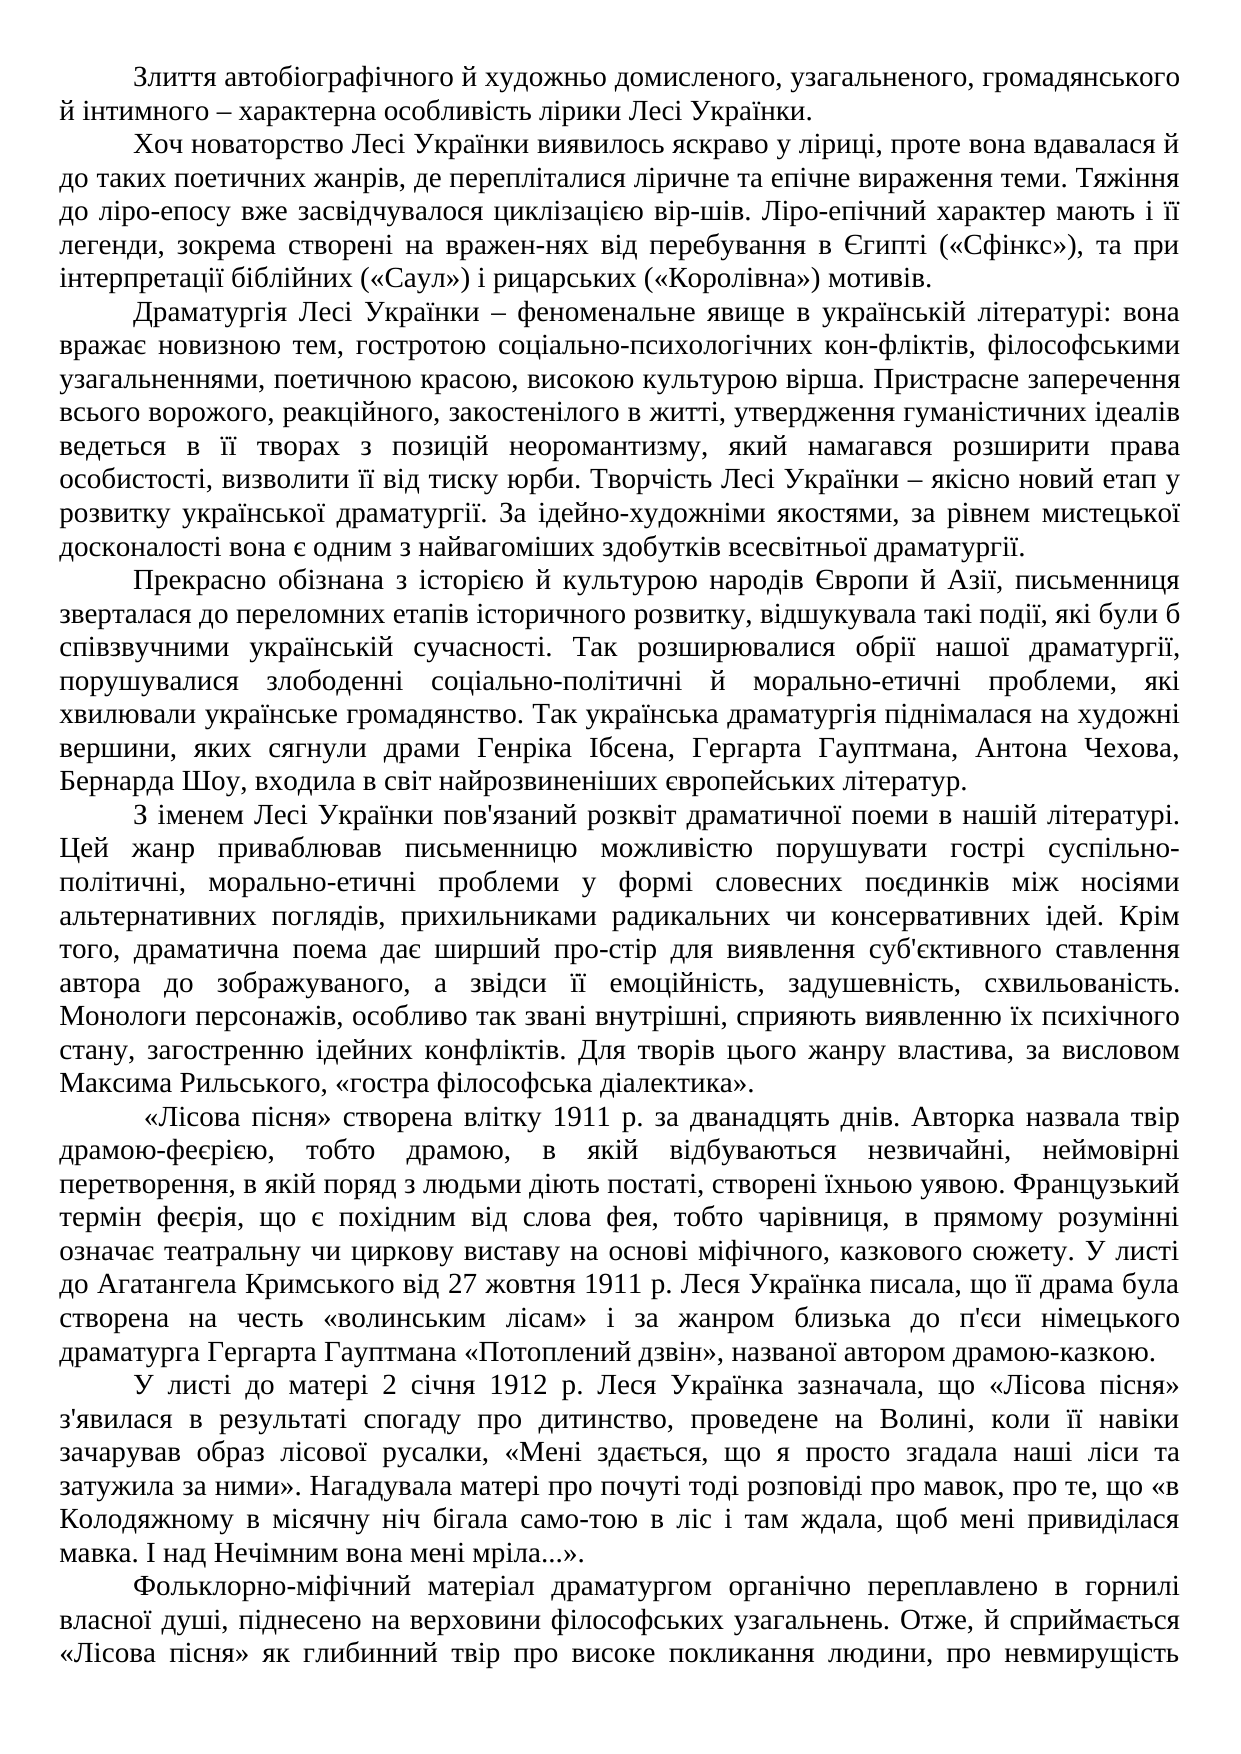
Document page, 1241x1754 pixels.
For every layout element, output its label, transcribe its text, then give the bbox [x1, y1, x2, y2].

text Хоч новаторство Лесі Українки виявилось яскраво у ліриці, проте вона вдавалася й до таких поетичних жанрів, де перепліталися ліричне та епічне вираження теми. Тяжіння до ліро-епосу вже засвідчувалося циклізацією вір-шів. Ліро-епічний характер мають і її легенди, зокрема створені на вражен-нях від перебування в Єгипті («Сфінкс»), та при інтерпретації біблійних («Саул») і рицарських («Королівна») мотивів. [59, 126, 1181, 294]
text Прекрасно обізнана з історією й культурою народів Європи й Азії, письменниця зверталася до переломних етапів історичного розвитку, відшукувала такі події, які були б співзвучними українській сучасності. Так розширювалися обрії нашої драматургії, порушувалися злободенні соціально-політичні й морально-етичні проблеми, які хвилювали українське громадянство. Так українська драматургія піднімалася на художні вершини, яких сягнули драми Генріка Ібсена, Гергарта Гауптмана, Антона Чехова, Бернарда Шоу, входила в світ найрозвиненіших європейських літератур. [59, 562, 1181, 797]
text У листі до матері 2 січня 1912 р. Леся Українка зазначала, що «Лісова пісня» з'явилася в результаті спогаду про дитинство, проведене на Волині, коли її навіки зачарував образ лісової русалки, «Мені здається, що я просто згадала наші ліси та затужила за ними». Нагадувала матері про почуті тоді розповіді про мавок, про те, що «в Колодяжному в місячну ніч бігала само-тою в ліс і там ждала, щоб мені привиділася мавка. І над Нечімним вона мені мріла...». [59, 1367, 1181, 1568]
text Драматургія Лесі Українки – феноменальне явище в українській літературі: вона вражає новизною тем, гостротою соціально-психологічних кон-фліктів, філософськими узагальненнями, поетичною красою, високою культурою вірша. Пристрасне заперечення всього ворожого, реакційного, закостенілого в житті, утвердження гуманістичних ідеалів ведеться в її творах з позицій неоромантизму, який намагався розширити права особистості, визволити її від тиску юрби. Творчість Лесі Українки – якісно новий етап у розвитку української драматургії. За ідейно-художніми якостями, за рівнем мистецької досконалості вона є одним з найвагоміших здобутків всесвітньої драматургії. [59, 294, 1181, 562]
subtitle «Лісова пісня» створена влітку 1911 р. за дванадцять днів. Авторка назвала твір драмою-феєрією, тобто драмою, в якій відбуваються незвичайні, неймовірні перетворення, в якій поряд з людьми діють постаті, створені їхньою уявою. Французький термін феєрія, що є похідним від слова фея, тобто чарівниця, в прямому розумінні означає театральну чи циркову виставу на основі міфічного, казкового сюжету. У листі до Агатангела Кримського від 27 жовтня 1911 р. Леся Українка писала, що її драма була створена на честь «волинським лісам» і за жанром близька до п'єси німецького драматурга Гергарта Гауптмана «Потоплений дзвін», названої автором драмою-казкою. [59, 1099, 1181, 1367]
text З іменем Лесі Українки пов'язаний розквіт драматичної поеми в нашій літературі. Цей жанр приваблював письменницю можливістю порушувати гострі суспільно-політичні, морально-етичні проблеми у формі словесних поєдинків між носіями альтернативних поглядів, прихильниками радикальних чи консервативних ідей. Крім того, драматична поема дає ширший про-стір для виявлення суб'єктивного ставлення автора до зображуваного, а звідси її емоційність, задушевність, схвильованість. Монологи персонажів, особливо так звані внутрішні, сприяють виявленню їх психічного стану, загостренню ідейних конфліктів. Для творів цього жанру властива, за висловом Максима Рильського, «гостра філософська діалектика». [59, 797, 1181, 1099]
text Злиття автобіографічного й художньо домисленого, узагальненого, громадянського й інтимного – характерна особливість лірики Лесі Українки. [59, 59, 1181, 126]
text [59, 1568, 1181, 1669]
